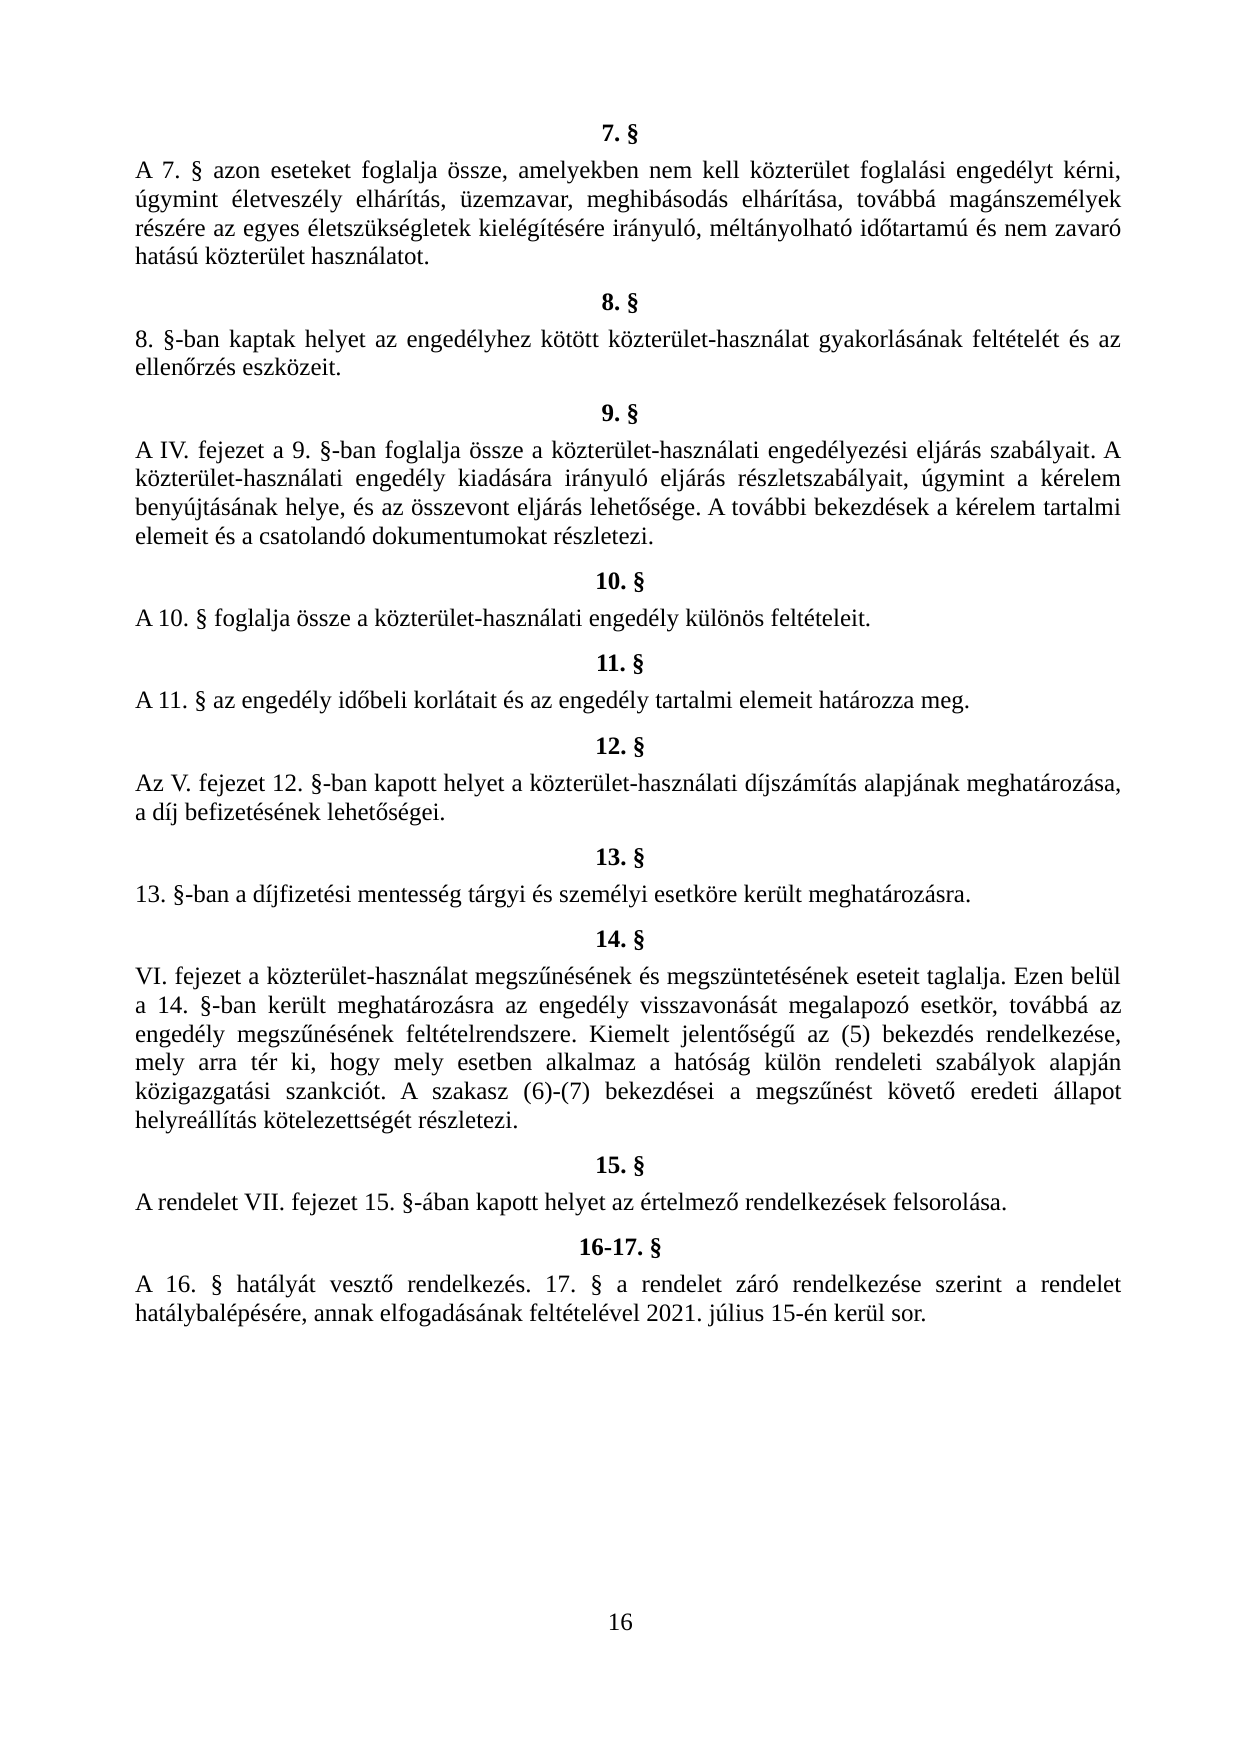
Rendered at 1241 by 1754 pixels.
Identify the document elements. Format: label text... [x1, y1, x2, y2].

text 16-17. § [135, 1232, 1106, 1261]
text 7. § [135, 118, 1106, 147]
text A IV. fejezet a 9. §-ban foglalja össze a közterület-használati engedélyezési eljárás szabályait. A közterület-használati engedély kiadására irányuló eljárás részletszabályait, úgymint a kérelem benyújtásának helye, és az összevont eljárás lehetősége. A további bekezdések a kérelem tartalmi elemeit és a csatolandó dokumentumokat részletezi. [135, 435, 1122, 550]
text 15. § [135, 1150, 1106, 1179]
text 12. § [135, 731, 1106, 759]
text 9. § [135, 398, 1106, 426]
text 10. § [135, 566, 1106, 595]
text A rendelet VII. fejezet 15. §-ában kapott helyet az értelmező rendelkezések felsorolása. [135, 1187, 1122, 1216]
text 8. §-ban kaptak helyet az engedélyhez kötött közterület-használat gyakorlásának feltételét és az ellenőrzés eszközeit. [135, 324, 1122, 381]
text A 10. § foglalja össze a közterület-használati engedély különös feltételeit. [135, 603, 1122, 632]
text 13. §-ban a díjfizetési mentesség tárgyi és személyi esetköre került meghatározásra. [135, 879, 1122, 908]
text 14. § [135, 924, 1106, 953]
text A 11. § az engedély időbeli korlátait és az engedély tartalmi elemeit határozza meg. [135, 686, 1122, 714]
text VI. fejezet a közterület-használat megszűnésének és megszüntetésének eseteit taglalja. Ezen belül a 14. §-ban került meghatározásra az engedély visszavonását megalapozó esetkör, továbbá az engedély megszűnésének feltételrendszere. Kiemelt jelentőségű az (5) bekezdés rendelkezése, mely arra tér ki, hogy mely esetben alkalmaz a hatóság külön rendeleti szabályok alapján közigazgatási szankciót. A szakasz (6)-(7) bekezdései a megszűnést követő eredeti állapot helyreállítás kötelezettségét részletezi. [135, 961, 1122, 1134]
text A 7. § azon eseteket foglalja össze, amelyekben nem kell közterület foglalási engedélyt kérni, úgymint életveszély elhárítás, üzemzavar, meghibásodás elhárítása, továbbá magánszemélyek részére az egyes életszükségletek kielégítésére irányuló, méltányolható időtartamú és nem zavaró hatású közterület használatot. [135, 155, 1122, 270]
text 11. § [135, 648, 1106, 677]
text 8. § [135, 287, 1106, 315]
text 13. § [135, 842, 1106, 871]
text A 16. § hatályát vesztő rendelkezés. 17. § a rendelet záró rendelkezése szerint a rendelet hatálybalépésére, annak elfogadásának feltételével 2021. július 15-én kerül sor. [135, 1269, 1122, 1327]
text Az V. fejezet 12. §-ban kapott helyet a közterület-használati díjszámítás alapjának meghatározása, a díj befizetésének lehetőségei. [135, 768, 1122, 825]
